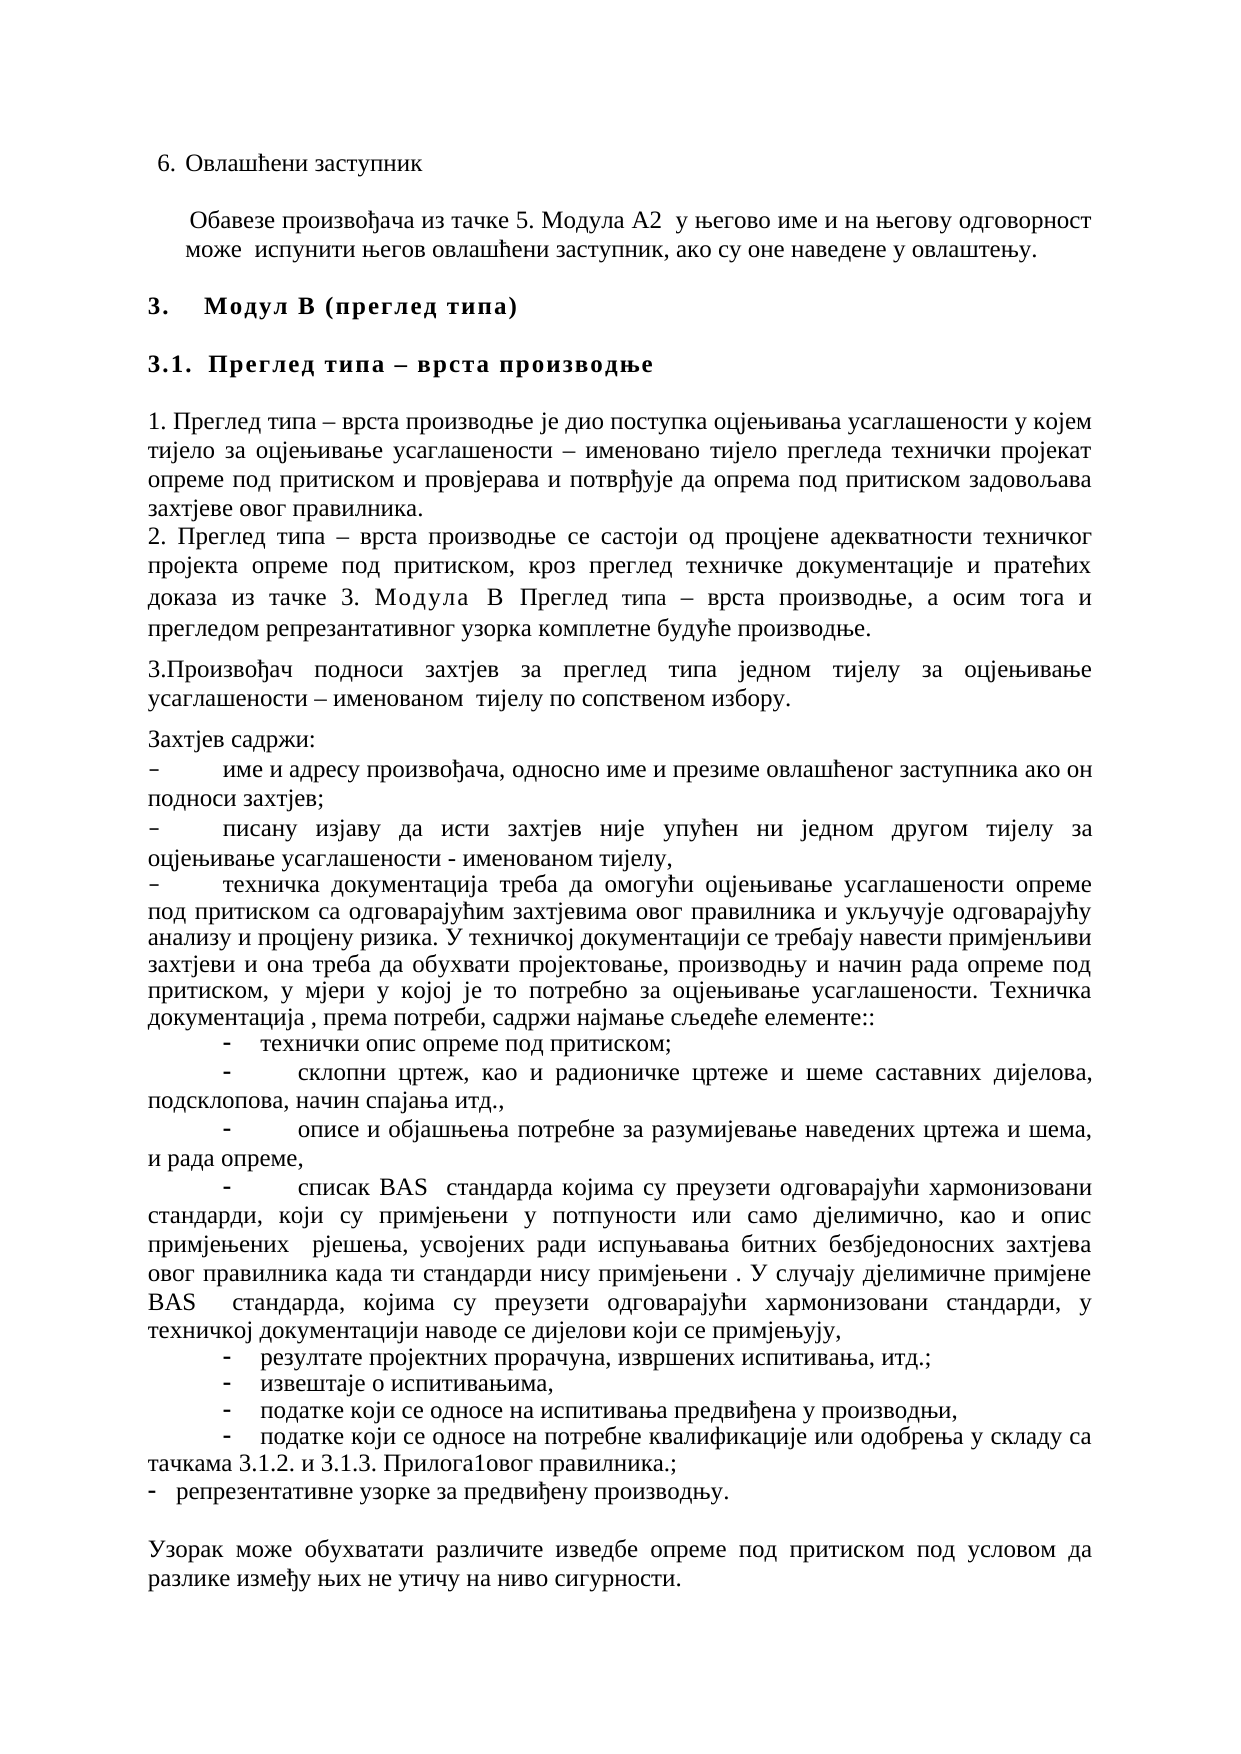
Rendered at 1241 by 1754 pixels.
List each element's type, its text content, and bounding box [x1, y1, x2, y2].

list податке који се односе на испитивања предвиђена у производњи, [223, 1397, 1093, 1423]
list списак BAS стандарда којима су преузети одговарајући хармонизовани стандарди, који су примјењени у потпуности или само дјелимично, као и опис примјењених рјешења, усвојених ради испуњавања битних безбједоносних захтјева овог правилника када ти стандарди нису примјењени . У случају дјелимичне примјене BAS стандарда, којимa су преузети одговарајући хармонизовани стандарди, у техничкој документацији наводе се дијелови који се примјењују, [148, 1172, 1093, 1344]
text 3.1. Преглед типа – врста производње [148, 349, 1093, 378]
list техничка документација треба да омогући оцјењивање усаглашености опреме под притиском са одговарајућим захтјевима овог правилника и укључује одговарајућу анализу и процјену ризика. У техничкој документацији се требају навести примјенљиви захтјеви и она треба да обухвати пројектовање, производњу и начин рада опреме под притиском, у мјери у којој је то потребно за оцјењивање усаглашености. Техничка документација , према потреби, садржи најмање сљедеће елементе:: [148, 871, 1093, 1030]
list склопни цртеж, као и радионичке цртеже и шеме саставних дијелова, подсклопова, начин спајања итд., [148, 1057, 1093, 1114]
text 1. Преглед типа – врста производње је дио поступка оцјењивања усаглашености у којем тијело за оцјењивање усаглашености – именовано тијело прегледа технички пројекат опреме под притиском и провјерава и потврђује да опрема под притиском задовољава захтјеве овог правилника. [148, 406, 1093, 521]
list име и адресу произвођача, односно име и презиме овлашћеног заступника ако он подноси захтјев; [148, 753, 1093, 812]
list репрезентативне узорке за предвиђену производњу. [148, 1476, 1093, 1505]
list резултате пројектних прорачуна, извршених испитивања, итд.; [223, 1344, 1093, 1371]
text 3.Произвођач подноси захтјев за преглед типа једном тијелу за оцјењивање усаглашености – именованом тијелу по сопственом избору. [148, 654, 1093, 712]
text Обавезе произвођача из тачке 5. Модула А2 у његово име и на његову одговорност може испунити његов овлашћени заступник, ако су оне наведене у овлаштењу. [176, 205, 1093, 263]
text 2. Преглед типа – врста производње се састоји од процјене адекватности техничког пројекта опреме под притиском, кроз преглед техничке документације и пратећих доказа из тачке 3. Модула B Преглед типа – врста производње, а осим тога и прегледом репрезантативног узорка комплетне будуће производње. [148, 521, 1093, 642]
text Узорак може обухватати различите изведбе опреме под притиском под условом да разлике између њих не утичу на ниво сигурности. [148, 1534, 1093, 1591]
list Модул B (преглед типа) [148, 291, 1093, 320]
list податке који се односе на потребне квалификације или одобрења у складу са тачкама 3.1.2. и 3.1.3. Прилога1овог правилника.; [148, 1423, 1093, 1476]
list технички опис опреме под притиском; [223, 1030, 1093, 1057]
list извештаје о испитивањима, [223, 1371, 1093, 1397]
list писану изјаву да исти захтјев није упућен ни једном другом тијелу за оцјењивање усаглашености - именованом тијелу, [148, 812, 1093, 871]
list описе и објашњења потребне за разумијевање наведених цртежа и шема, и рада опреме, [148, 1114, 1093, 1172]
list Овлашћени заступник [157, 148, 1093, 176]
text Захтјев садржи: [148, 724, 1093, 753]
